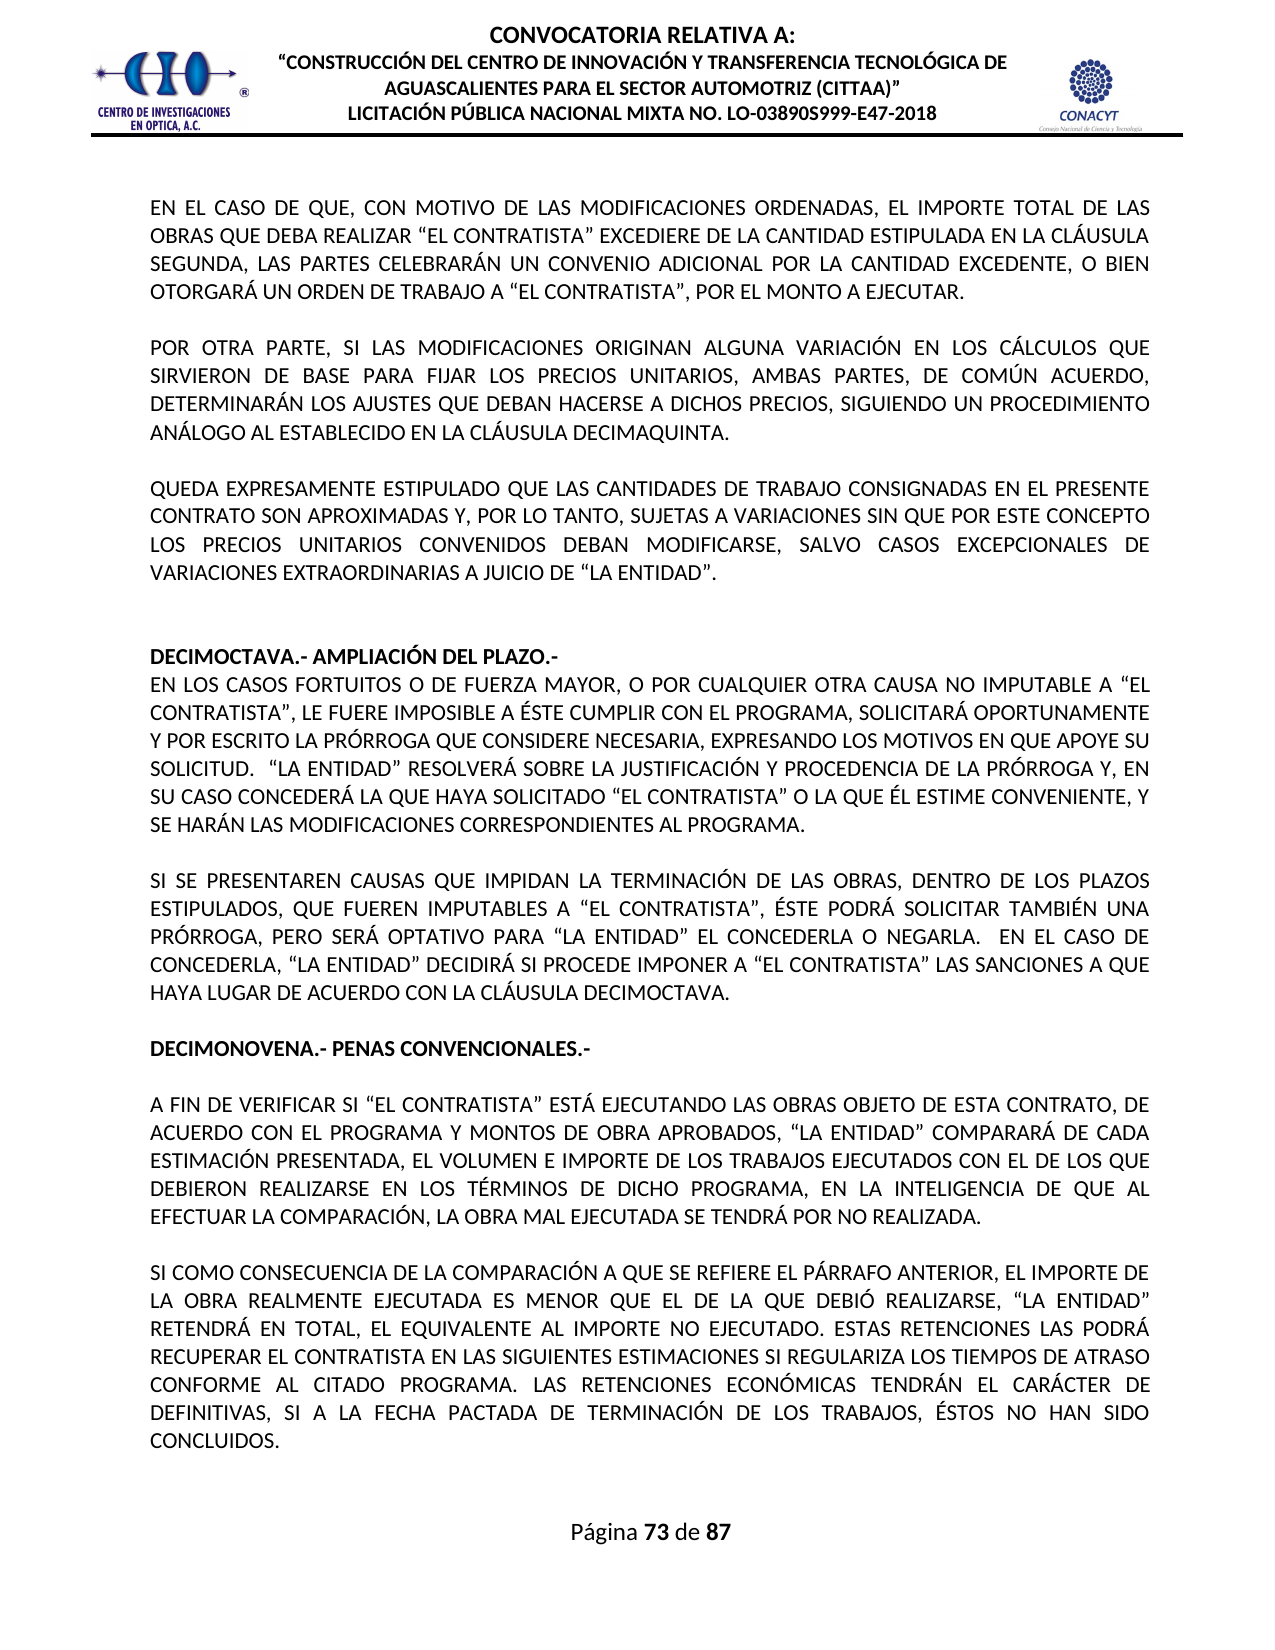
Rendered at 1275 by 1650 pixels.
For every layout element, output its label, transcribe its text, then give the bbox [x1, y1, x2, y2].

picture [1036, 59, 1143, 132]
text EN LOS CASOS FORTUITOS O DE FUERZA MAYOR, O POR CUALQUIER OTRA CAUSA NO IMPUTABLE A “EL CONTRATISTA”, LE FUERE IMPOSIBLE A ÉSTE CUMPLIR CON EL PROGRAMA, SOLICITARÁ OPORTUNAMENTE Y POR ESCRITO LA PRÓRROGA QUE CONSIDERE NECESARIA, EXPRESANDO LOS MOTIVOS EN QUE APOYE SU SOLICITUD. “LA ENTIDAD” RESOLVERÁ SOBRE LA JUSTIFICACIÓN Y PROCEDENCIA DE LA PRÓRROGA Y, EN SU CASO CONCEDERÁ LA QUE HAYA SOLICITADO “EL CONTRATISTA” O LA QUE ÉL ESTIME CONVENIENTE, Y SE HARÁN LAS MODIFICACIONES CORRESPONDIENTES AL PROGRAMA. [150, 670, 1152, 838]
text SI COMO CONSECUENCIA DE LA COMPARACIÓN A QUE SE REFIERE EL PÁRRAFO ANTERIOR, EL IMPORTE DE LA OBRA REALMENTE EJECUTADA ES MENOR QUE EL DE LA QUE DEBIÓ REALIZARSE, “LA ENTIDAD” RETENDRÁ EN TOTAL, EL EQUIVALENTE AL IMPORTE NO EJECUTADO. ESTAS RETENCIONES LAS PODRÁ RECUPERAR EL CONTRATISTA EN LAS SIGUIENTES ESTIMACIONES SI REGULARIZA LOS TIEMPOS DE ATRASO CONFORME AL CITADO PROGRAMA. LAS RETENCIONES ECONÓMICAS TENDRÁN EL CARÁCTER DE DEFINITIVAS, SI A LA FECHA PACTADA DE TERMINACIÓN DE LOS TRABAJOS, ÉSTOS NO HAN SIDO CONCLUIDOS. [150, 1258, 1152, 1454]
text QUEDA EXPRESAMENTE ESTIPULADO QUE LAS CANTIDADES DE TRABAJO CONSIGNADAS EN EL PRESENTE CONTRATO SON APROXIMADAS Y, POR LO TANTO, SUJETAS A VARIACIONES SIN QUE POR ESTE CONCEPTO LOS PRECIOS UNITARIOS CONVENIDOS DEBAN MODIFICARSE, SALVO CASOS EXCEPCIONALES DE VARIACIONES EXTRAORDINARIAS A JUICIO DE “LA ENTIDAD”. [150, 474, 1152, 586]
text DECIMONOVENA.- PENAS CONVENCIONALES.- [150, 1034, 1152, 1062]
text A FIN DE VERIFICAR SI “EL CONTRATISTA” ESTÁ EJECUTANDO LAS OBRAS OBJETO DE ESTA CONTRATO, DE ACUERDO CON EL PROGRAMA Y MONTOS DE OBRA APROBADOS, “LA ENTIDAD” COMPARARÁ DE CADA ESTIMACIÓN PRESENTADA, EL VOLUMEN E IMPORTE DE LOS TRABAJOS EJECUTADOS CON EL DE LOS QUE DEBIERON REALIZARSE EN LOS TÉRMINOS DE DICHO PROGRAMA, EN LA INTELIGENCIA DE QUE AL EFECTUAR LA COMPARACIÓN, LA OBRA MAL EJECUTADA SE TENDRÁ POR NO REALIZADA. [150, 1090, 1152, 1230]
text SI SE PRESENTAREN CAUSAS QUE IMPIDAN LA TERMINACIÓN DE LAS OBRAS, DENTRO DE LOS PLAZOS ESTIPULADOS, QUE FUEREN IMPUTABLES A “EL CONTRATISTA”, ÉSTE PODRÁ SOLICITAR TAMBIÉN UNA PRÓRROGA, PERO SERÁ OPTATIVO PARA “LA ENTIDAD” EL CONCEDERLA O NEGARLA. EN EL CASO DE CONCEDERLA, “LA ENTIDAD” DECIDIRÁ SI PROCEDE IMPONER A “EL CONTRATISTA” LAS SANCIONES A QUE HAYA LUGAR DE ACUERDO CON LA CLÁUSULA DECIMOCTAVA. [150, 866, 1152, 1006]
text DECIMOCTAVA.- AMPLIACIÓN DEL PLAZO.- [150, 642, 1152, 670]
text EN EL CASO DE QUE, CON MOTIVO DE LAS MODIFICACIONES ORDENADAS, EL IMPORTE TOTAL DE LAS OBRAS QUE DEBA REALIZAR “EL CONTRATISTA” EXCEDIERE DE LA CANTIDAD ESTIPULADA EN LA CLÁUSULA SEGUNDA, LAS PARTES CELEBRARÁN UN CONVENIO ADICIONAL POR LA CANTIDAD EXCEDENTE, O BIEN OTORGARÁ UN ORDEN DE TRABAJO A “EL CONTRATISTA”, POR EL MONTO A EJECUTAR. [150, 193, 1152, 306]
text POR OTRA PARTE, SI LAS MODIFICACIONES ORIGINAN ALGUNA VARIACIÓN EN LOS CÁLCULOS QUE SIRVIERON DE BASE PARA FIJAR LOS PRECIOS UNITARIOS, AMBAS PARTES, DE COMÚN ACUERDO, DETERMINARÁN LOS AJUSTES QUE DEBAN HACERSE A DICHOS PRECIOS, SIGUIENDO UN PROCEDIMIENTO ANÁLOGO AL ESTABLECIDO EN LA CLÁUSULA DECIMAQUINTA. [150, 333, 1152, 446]
picture [91, 50, 249, 132]
